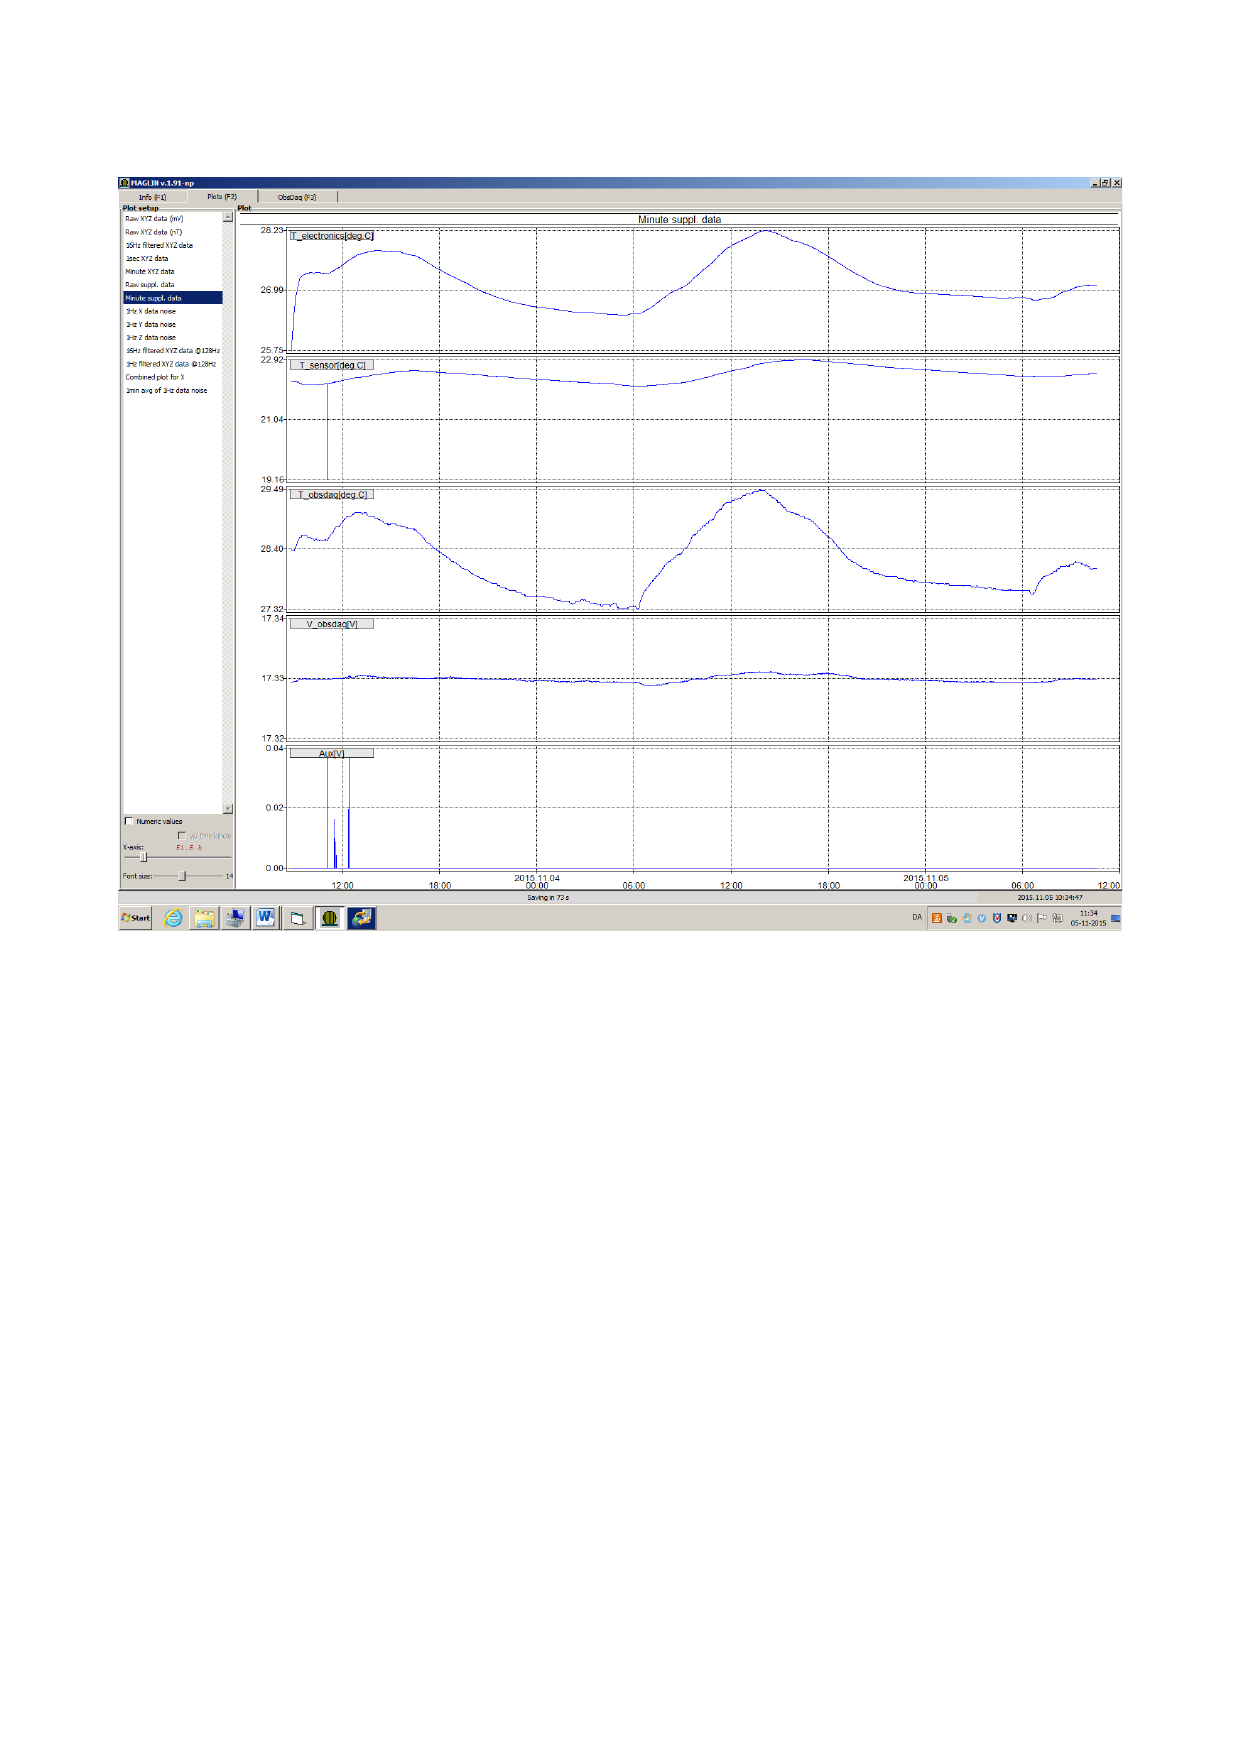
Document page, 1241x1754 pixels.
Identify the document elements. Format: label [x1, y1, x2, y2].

picture [118, 177, 1123, 931]
